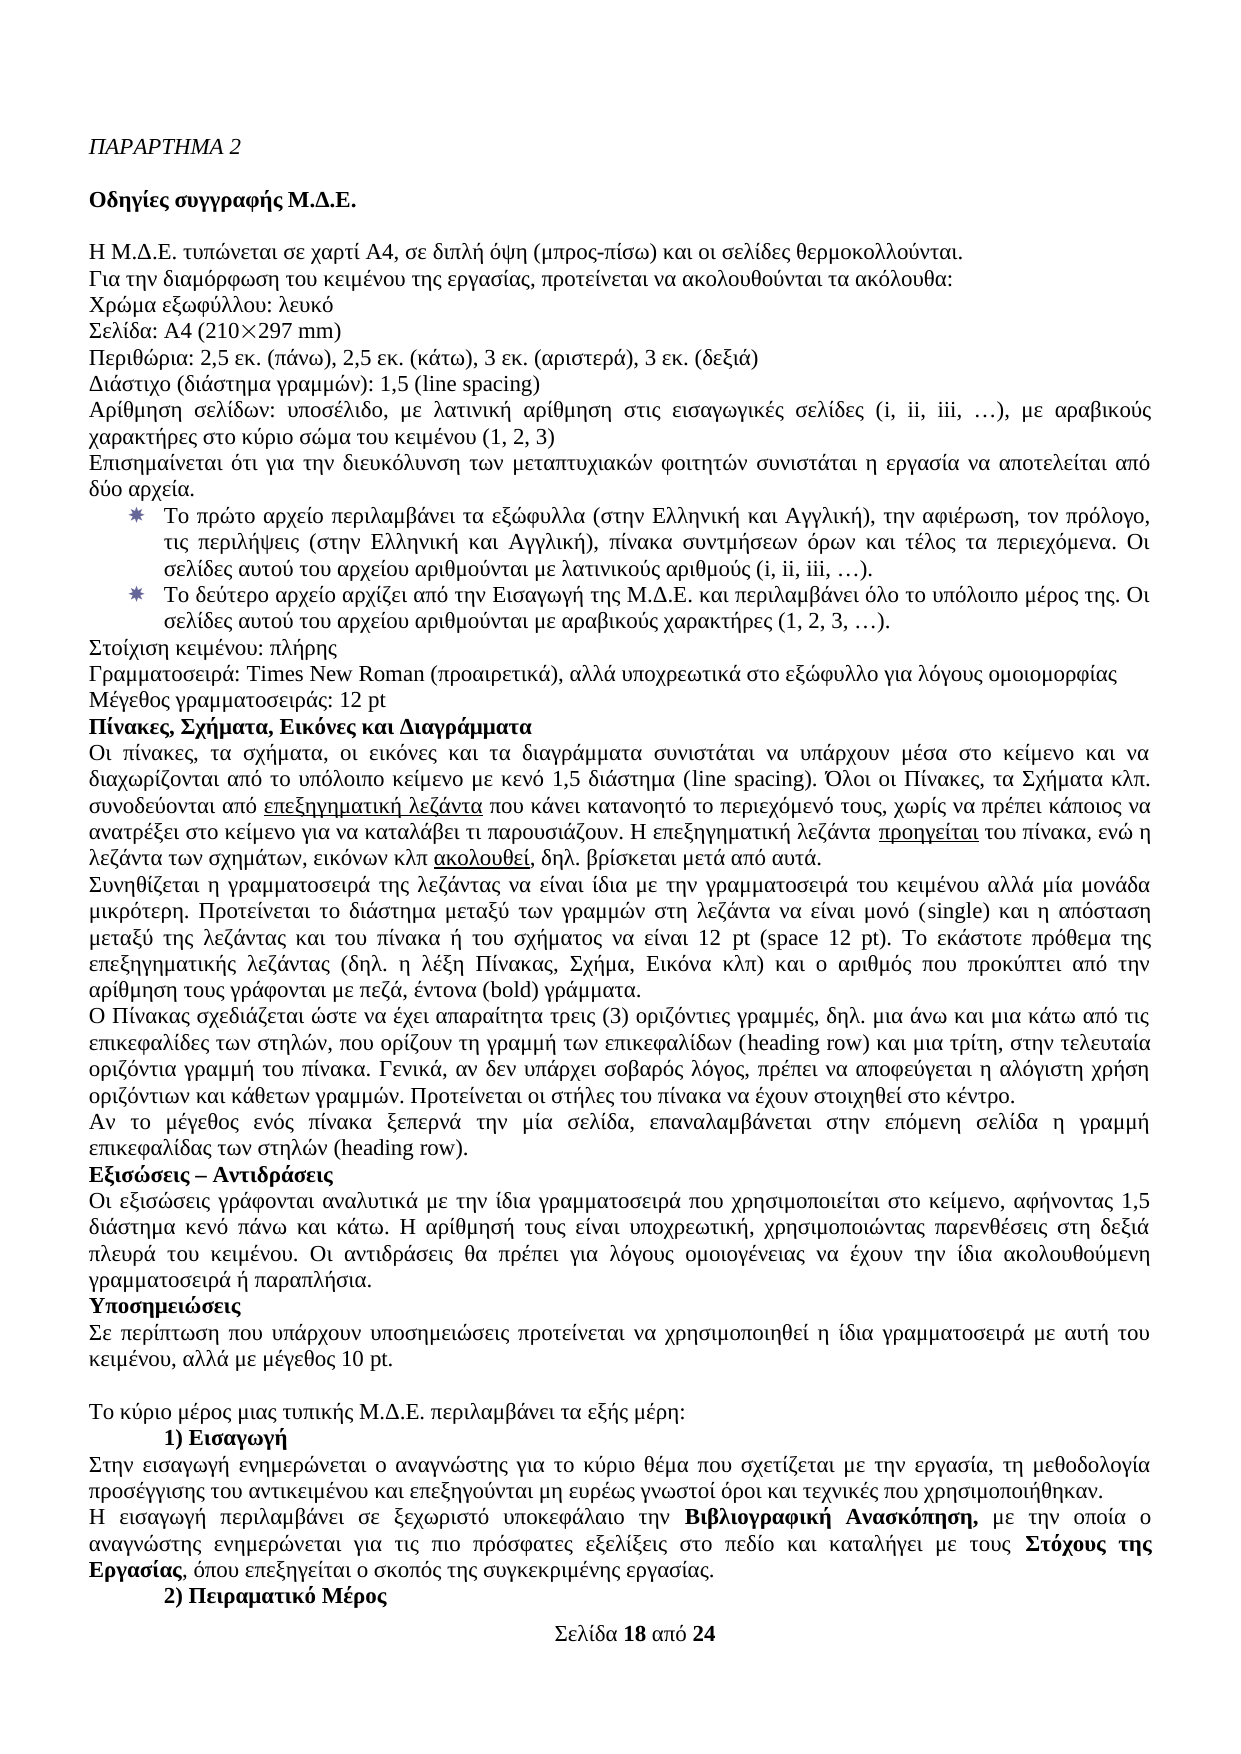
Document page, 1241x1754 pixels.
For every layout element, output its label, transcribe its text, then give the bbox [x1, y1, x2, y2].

text Η εισαγωγή περιλαμβάνει σε ξεχωριστό υποκεφάλαιο την Βιβλιογραφική Ανασκόπηση, με την οποία ο αναγνώστης ενημερώνεται για τις πιο πρόσφατες εξελίξεις στο πεδίο και καταλήγει με τους Στόχους της Εργασίας, όπου επεξηγείται ο σκοπός της συγκεκριμένης εργασίας. [89, 1503, 1152, 1582]
text Οι εξισώσεις γράφονται αναλυτικά με την ίδια γραμματοσειρά που χρησιμοποιείται στο κείμενο, αφήνοντας 1,5 διάστημα κενό πάνω και κάτω. Η αρίθμησή τους είναι υποχρεωτική, χρησιμοποιώντας παρενθέσεις στη δεξιά πλευρά του κειμένου. Οι αντιδράσεις θα πρέπει για λόγους ομοιογένειας να έχουν την ίδια ακολουθούμενη γραμματοσειρά ή παραπλήσια. [89, 1187, 1152, 1292]
text Συνηθίζεται η γραμματοσειρά της λεζάντας να είναι ίδια με την γραμματοσειρά του κειμένου αλλά μία μονάδα μικρότερη. Προτείνεται τo διάστημα μεταξύ των γραμμών στη λεζάντα να είναι μονό (single) και η απόσταση μεταξύ της λεζάντας και του πίνακα ή του σχήματος να είναι (space ). Το εκάστοτε πρόθεμα της επεξηγηματικής λεζάντας (δηλ. η λέξη Πίνακας, Σχήμα, Εικόνα κλπ) και ο αριθμός που προκύπτει από την αρίθμηση τους γράφονται με πεζά, έντονα (bold) γράμματα. [89, 871, 1152, 1003]
list Το δεύτερο αρχείο αρχίζει από την Εισαγωγή της Μ.Δ.Ε. και περιλαμβάνει όλο το υπόλοιπο μέρος της. Οι σελίδες αυτού του αρχείου αριθμούνται με αραβικούς χαρακτήρες (1, 2, 3, …). [126, 581, 1152, 634]
text Υποσημειώσεις [89, 1292, 1152, 1319]
text Αν το μέγεθος ενός πίνακα ξεπερνά την μία σελίδα, επαναλαμβάνεται στην επόμενη σελίδα η γραμμή επικεφαλίδας των στηλών (heading row). [89, 1108, 1152, 1161]
text Αρίθμηση σελίδων: υποσέλιδο, με λατινική αρίθμηση στις εισαγωγικές σελίδες (i, ii, iii, …), με αραβικούς χαρακτήρες στο κύριο σώμα του κειμένου (1, 2, 3) [89, 396, 1152, 449]
text Στοίχιση κειμένου: πλήρης [89, 634, 1152, 660]
text 1) Εισαγωγή [89, 1424, 1152, 1451]
text Διάστιχο (διάστημα γραμμών): 1,5 (line spacing) [89, 370, 1152, 396]
text Σε περίπτωση που υπάρχουν υποσημειώσεις προτείνεται να χρησιμοποιηθεί η ίδια γραμματοσειρά με αυτή του κειμένου, αλλά με μέγεθος . [89, 1319, 1152, 1372]
text 2) Πειραματικό Μέρος [89, 1582, 1152, 1609]
text Στην εισαγωγή ενημερώνεται ο αναγνώστης για το κύριο θέμα που σχετίζεται με την εργασία, τη μεθοδολογία προσέγγισης του αντικειμένου και επεξηγούνται μη ευρέως γνωστοί όροι και τεχνικές που χρησιμοποιήθηκαν. [89, 1451, 1152, 1503]
text Οι πίνακες, τα σχήματα, οι εικόνες και τα διαγράμματα συνιστάται να υπάρχουν μέσα στο κείμενο και να διαχωρίζονται από το υπόλοιπο κείμενο με κενό 1,5 διάστημα (line spacing). Όλοι οι Πίνακες, τα Σχήματα κλπ. συνοδεύονται από επεξηγηματική λεζάντα που κάνει κατανοητό το περιεχόμενό τους, χωρίς να πρέπει κάποιος να ανατρέξει στο κείμενο για να καταλάβει τι παρουσιάζουν. Η επεξηγηματική λεζάντα προηγείται του πίνακα, ενώ η λεζάντα των σχημάτων, εικόνων κλπ ακολουθεί, δηλ. βρίσκεται μετά από αυτά. [89, 739, 1152, 871]
text Μέγεθος γραμματοσειράς: [89, 686, 1152, 713]
text Γραμματοσειρά: Times New Roman (προαιρετικά), αλλά υποχρεωτικά στο εξώφυλλο για λόγους ομοιομορφίας [89, 660, 1152, 686]
text Χρώμα εξωφύλλου: λευκό [89, 291, 1152, 317]
text Επισημαίνεται ότι για την διευκόλυνση των μεταπτυχιακών φοιτητών συνιστάται η εργασία να αποτελείται από δύο αρχεία. [89, 449, 1152, 502]
text Οδηγίες συγγραφής Μ.Δ.Ε. [89, 186, 1152, 212]
text Το κύριο μέρος μιας τυπικής Μ.Δ.Ε. περιλαμβάνει τα εξής μέρη: [89, 1398, 1152, 1424]
text Εξισώσεις – Αντιδράσεις [89, 1161, 1152, 1187]
list Το πρώτο αρχείο περιλαμβάνει τα εξώφυλλα (στην Ελληνική και Αγγλική), την αφιέρωση, τον πρόλογο, τις περιλήψεις (στην Ελληνική και Αγγλική), πίνακα συντμήσεων όρων και τέλος τα περιεχόμενα. Οι σελίδες αυτού του αρχείου αριθμούνται με λατινικούς αριθμούς (i, ii, iii, …). [126, 502, 1152, 581]
text Σελίδα: Α4 (210297 mm) [89, 317, 1152, 344]
text ΠΑΡΑΡΤΗΜΑ 2 [89, 133, 1152, 159]
text Η Μ.Δ.Ε. τυπώνεται σε χαρτί Α4, σε διπλή όψη (μπρος-πίσω) και οι σελίδες θερμοκολλούνται. [89, 238, 1152, 265]
text Ο Πίνακας σχεδιάζεται ώστε να έχει απαραίτητα τρεις (3) οριζόντιες γραμμές, δηλ. μια άνω και μια κάτω από τις επικεφαλίδες των στηλών, που ορίζουν τη γραμμή των επικεφαλίδων (heading row) και μια τρίτη, στην τελευταία οριζόντια γραμμή του πίνακα. Γενικά, αν δεν υπάρχει σοβαρός λόγος, πρέπει να αποφεύγεται η αλόγιστη χρήση οριζόντιων και κάθετων γραμμών. Προτείνεται οι στήλες του πίνακα να έχουν στοιχηθεί στο κέντρο. [89, 1003, 1152, 1108]
text Για την διαμόρφωση του κειμένου της εργασίας, προτείνεται να ακολουθούνται τα ακόλουθα: [89, 265, 1152, 291]
text Περιθώρια: (πάνω), (κάτω), (αριστερά), (δεξιά) [89, 344, 1152, 370]
text Πίνακες, Σχήματα, Εικόνες και Διαγράμματα [89, 713, 1152, 739]
